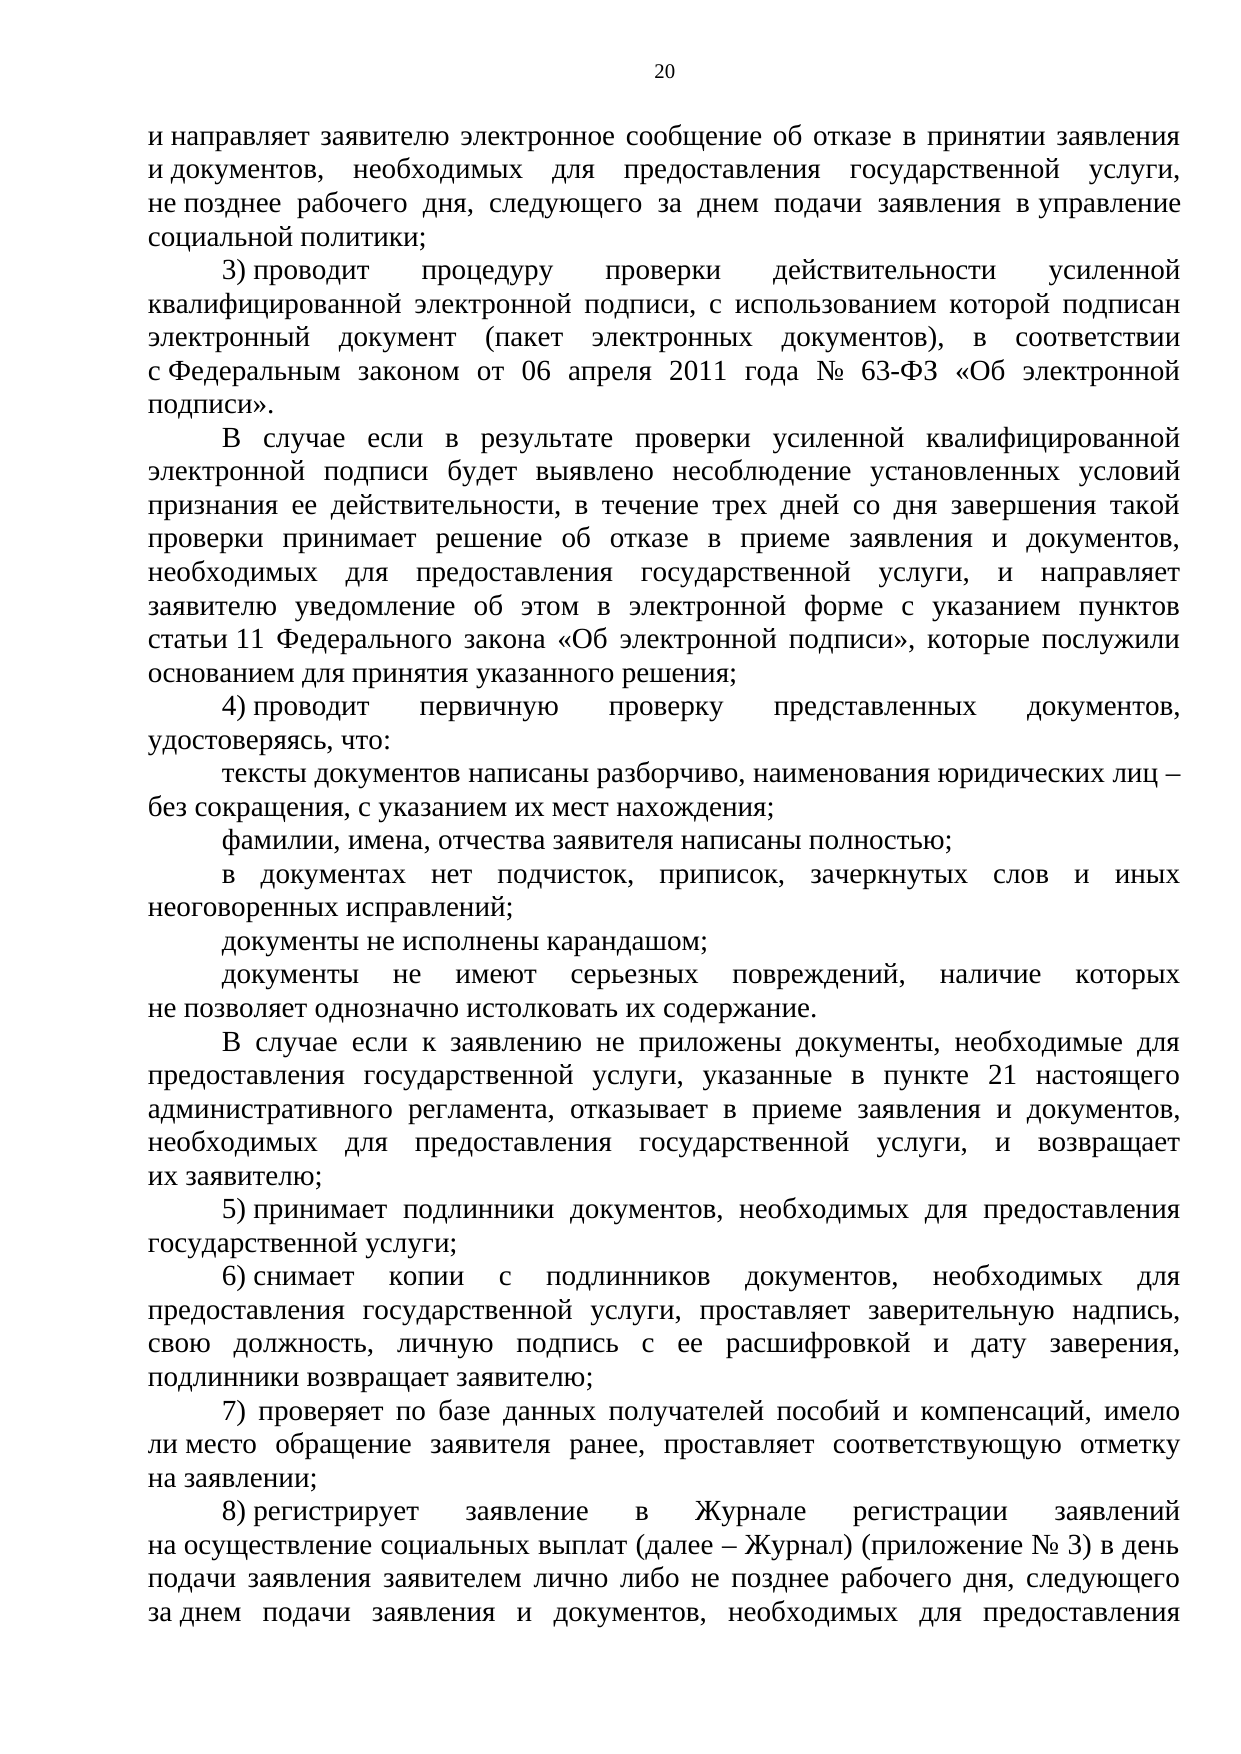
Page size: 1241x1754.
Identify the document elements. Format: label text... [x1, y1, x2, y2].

text документы не исполнены карандашом; [148, 923, 1181, 957]
text 4) проводит первичную проверку представленных документов, удостоверяясь, что: [148, 688, 1181, 755]
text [148, 1493, 1181, 1627]
text документы не имеют серьезных повреждений, наличие которых не позволяет однозначно истолковать их содержание. [148, 957, 1181, 1024]
text В случае если в результате проверки усиленной квалифицированной электронной подписи будет выявлено несоблюдение установленных условий признания ее действительности, в течение трех дней со дня завершения такой проверки принимает решение об отказе в приеме заявления и документов, необходимых для предоставления государственной услуги, и направляет заявителю уведомление об этом в электронной форме с указанием пунктов статьи 11 Федерального закона «Об электронной подписи», которые послужили основанием для принятия указанного решения; [148, 420, 1181, 688]
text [148, 118, 1181, 252]
text В случае если к заявлению не приложены документы, необходимые для предоставления государственной услуги, указанные в пункте 21 настоящего административного регламента, отказывает в приеме заявления и документов, необходимых для предоставления государственной услуги, и возвращает их заявителю; [148, 1024, 1181, 1191]
text тексты документов написаны разборчиво, наименования юридических лиц – без сокращения, с указанием их мест нахождения; [148, 755, 1181, 822]
text фамилии, имена, отчества заявителя написаны полностью; [148, 822, 1181, 856]
text в документах нет подчисток, приписок, зачеркнутых слов и иных неоговоренных исправлений; [148, 856, 1181, 923]
text 5) принимает подлинники документов, необходимых для предоставления государственной услуги; [148, 1191, 1181, 1258]
text 6) снимает копии с подлинников документов, необходимых для предоставления государственной услуги, проставляет заверительную надпись, свою должность, личную подпись с ее расшифровкой и дату заверения, подлинники возвращает заявителю; [148, 1258, 1181, 1393]
text 7) проверяет по базе данных получателей пособий и компенсаций, имело ли место обращение заявителя ранее, проставляет соответствующую отметку на заявлении; [148, 1393, 1181, 1493]
text 3) проводит процедуру проверки действительности усиленной квалифицированной электронной подписи, с использованием которой подписан электронный документ (пакет электронных документов), в соответствии с Федеральным законом от 06 апреля 2011 года № 63-ФЗ «Об электронной подписи». [148, 252, 1181, 420]
